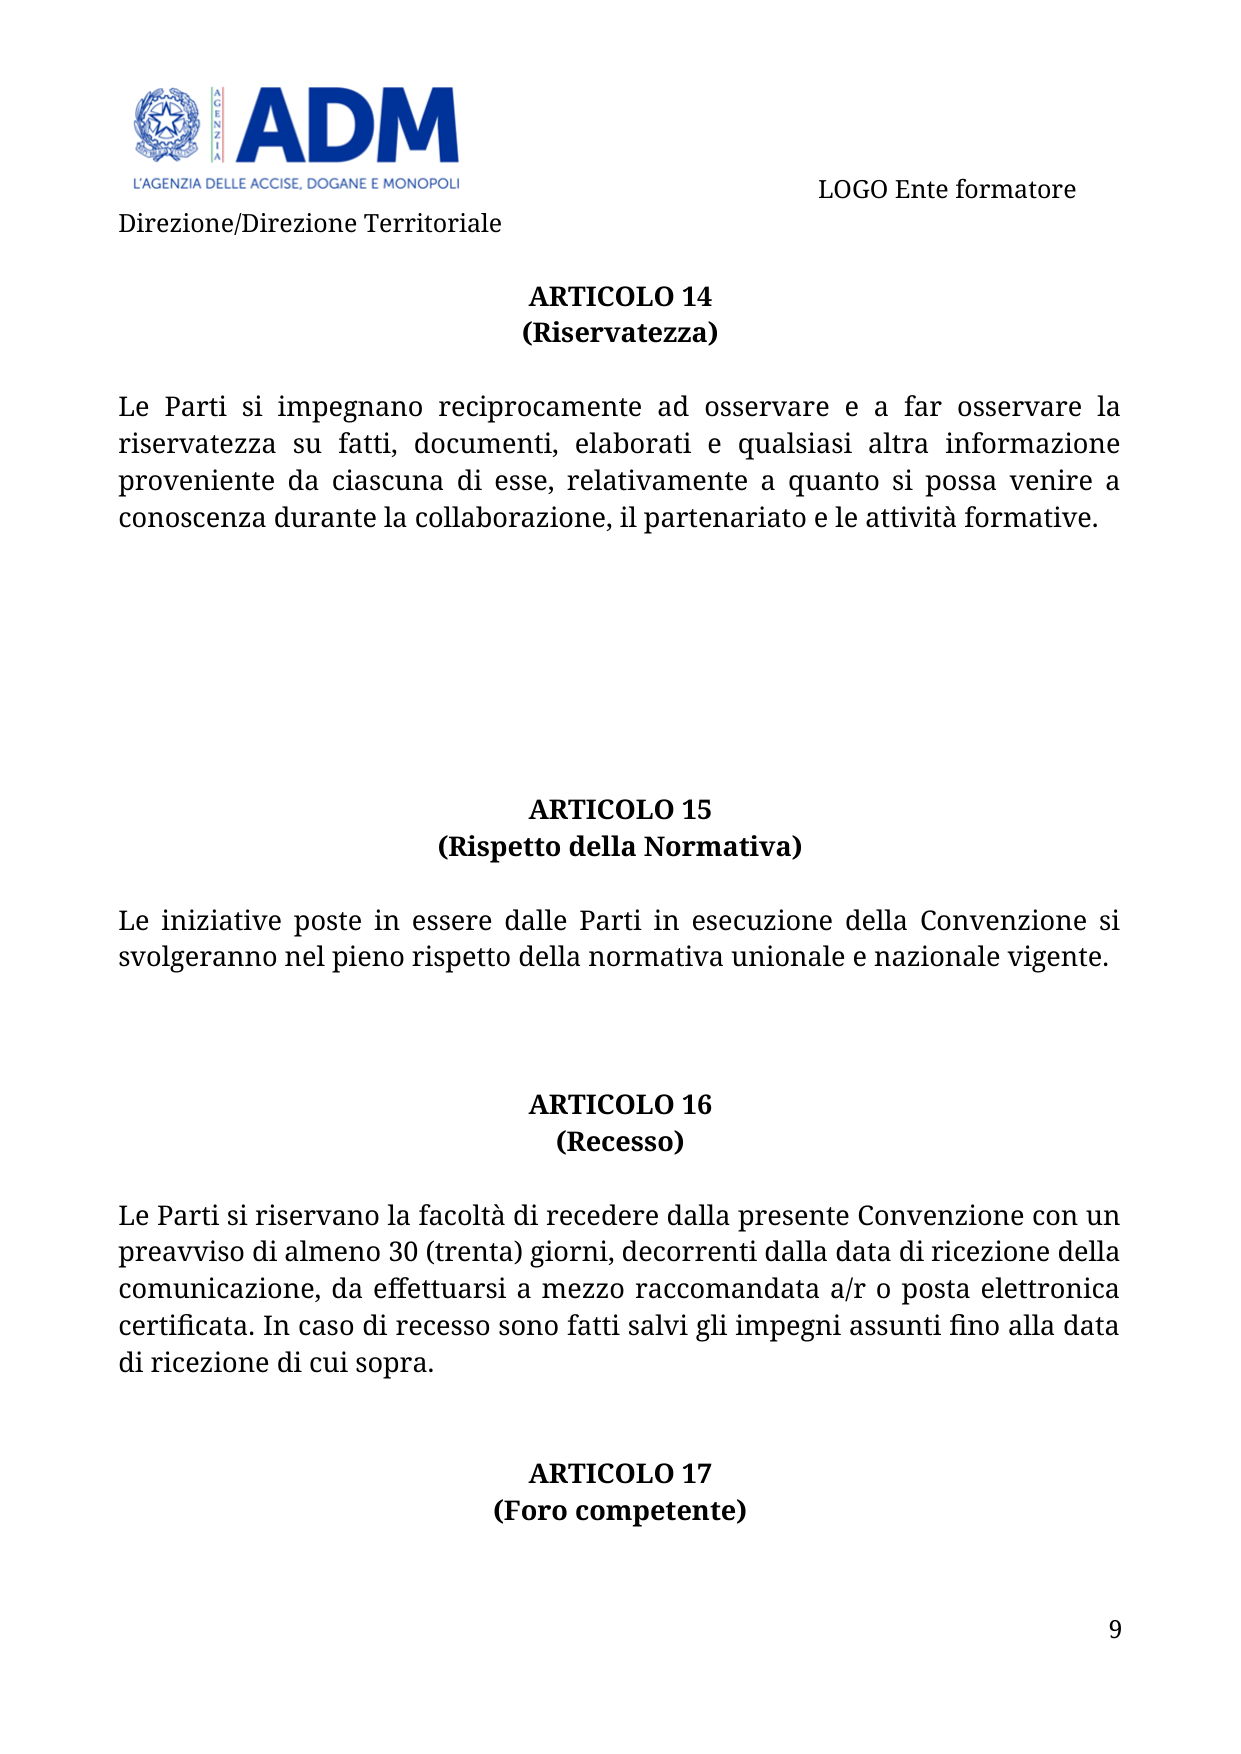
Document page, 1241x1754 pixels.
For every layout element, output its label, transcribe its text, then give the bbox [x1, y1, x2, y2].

text ARTICOLO 17 [118, 1454, 1122, 1491]
text ARTICOLO 14 [118, 277, 1122, 314]
text (Riservatezza) [118, 314, 1122, 351]
text Le iniziative poste in essere dalle Parti in esecuzione della Convenzione si svolgeranno nel pieno rispetto della normativa unionale e nazionale vigente. [118, 901, 1122, 975]
text ARTICOLO 15 [118, 790, 1122, 827]
text Le Parti si riservano la facoltà di recedere dalla presente Convenzione con un preavviso di almeno 30 (trenta) giorni, decorrenti dalla data di ricezione della comunicazione, da effettuarsi a mezzo raccomandata a/r o posta elettronica certificata. In caso di recesso sono fatti salvi gli impegni assunti fino alla data di ricezione di cui sopra. [118, 1196, 1122, 1380]
text ARTICOLO 16 [118, 1085, 1122, 1122]
text (Foro competente) [118, 1491, 1122, 1528]
picture [118, 73, 475, 199]
text Le Parti si impegnano reciprocamente ad osservare e a far osservare la riservatezza su fatti, documenti, elaborati e qualsiasi altra informazione proveniente da ciascuna di esse, relativamente a quanto si possa venire a conoscenza durante la collaborazione, il partenariato e le attività formative. [118, 388, 1122, 535]
text (Recesso) [118, 1122, 1122, 1159]
text (Rispetto della Normativa) [118, 827, 1122, 864]
